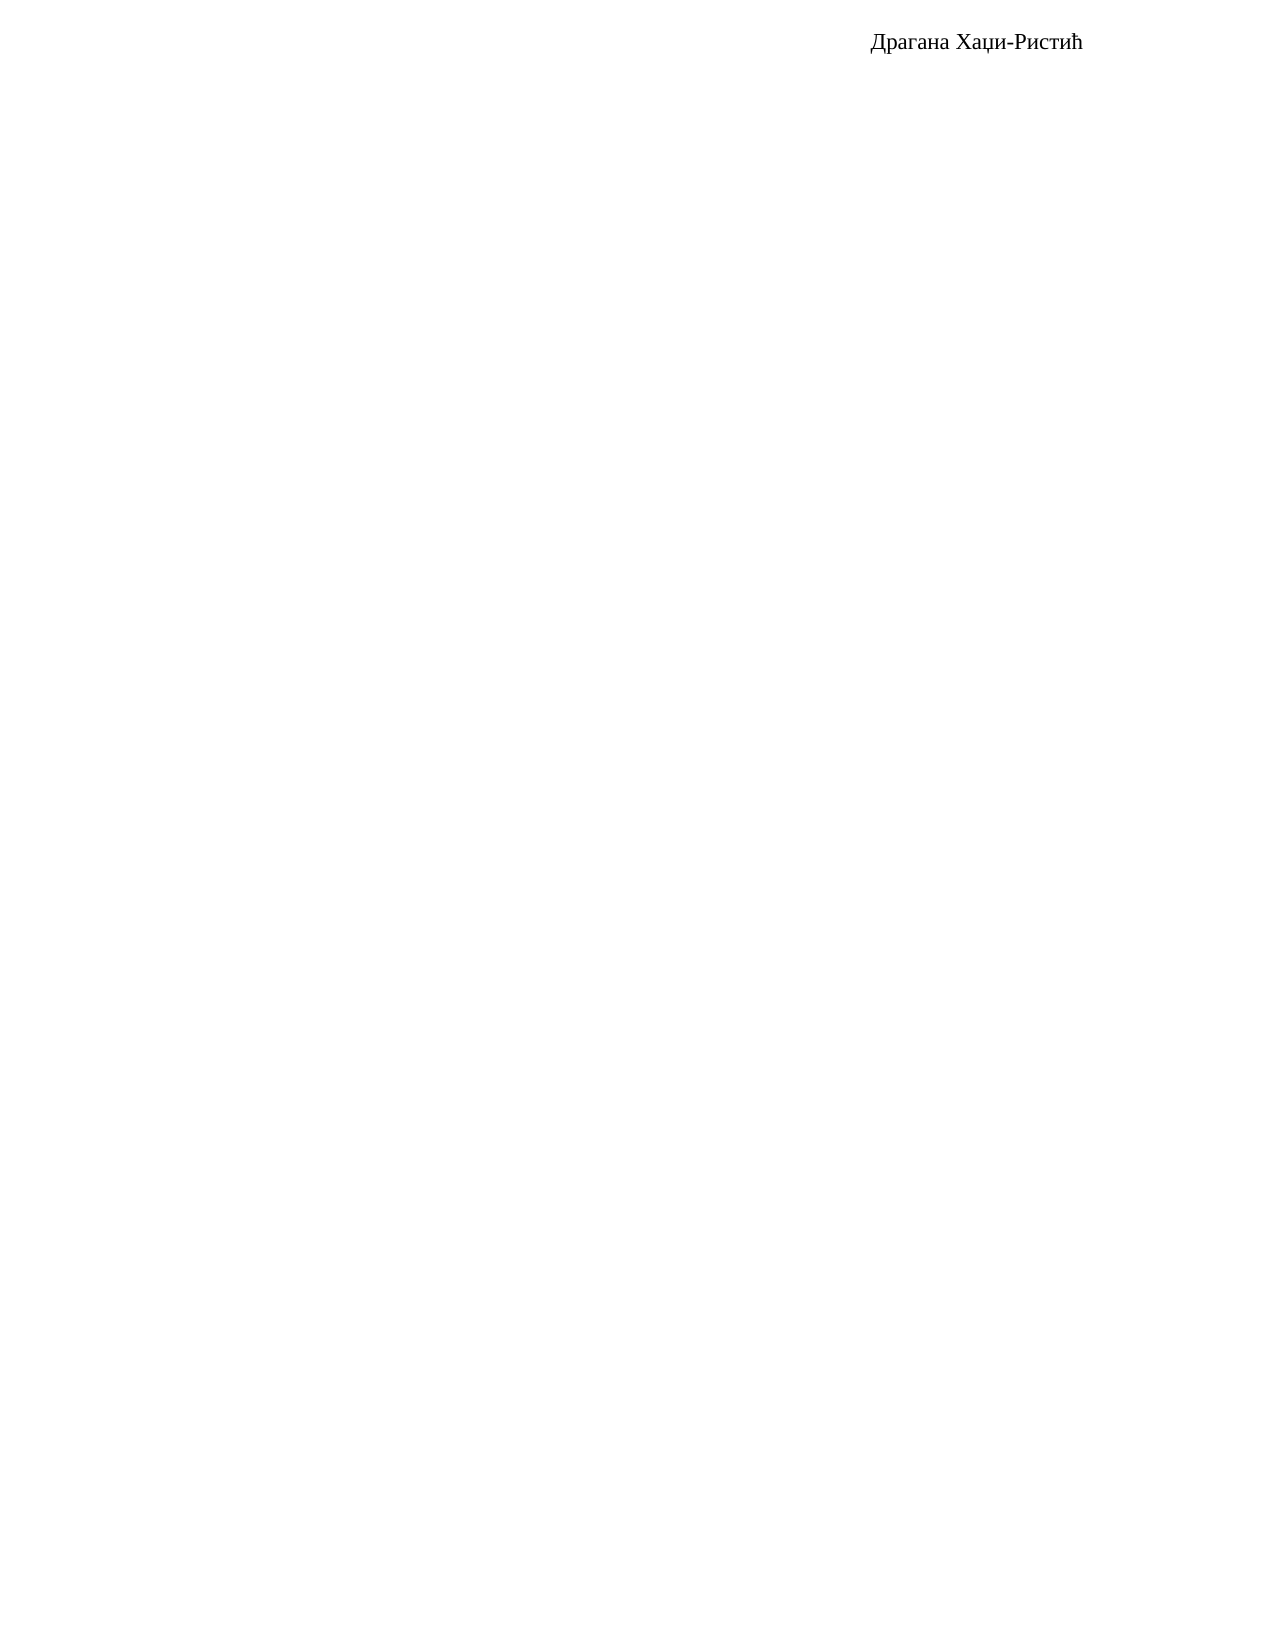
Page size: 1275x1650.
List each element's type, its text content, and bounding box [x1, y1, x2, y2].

text Драгана Хаџи-Ристић [150, 28, 1219, 54]
